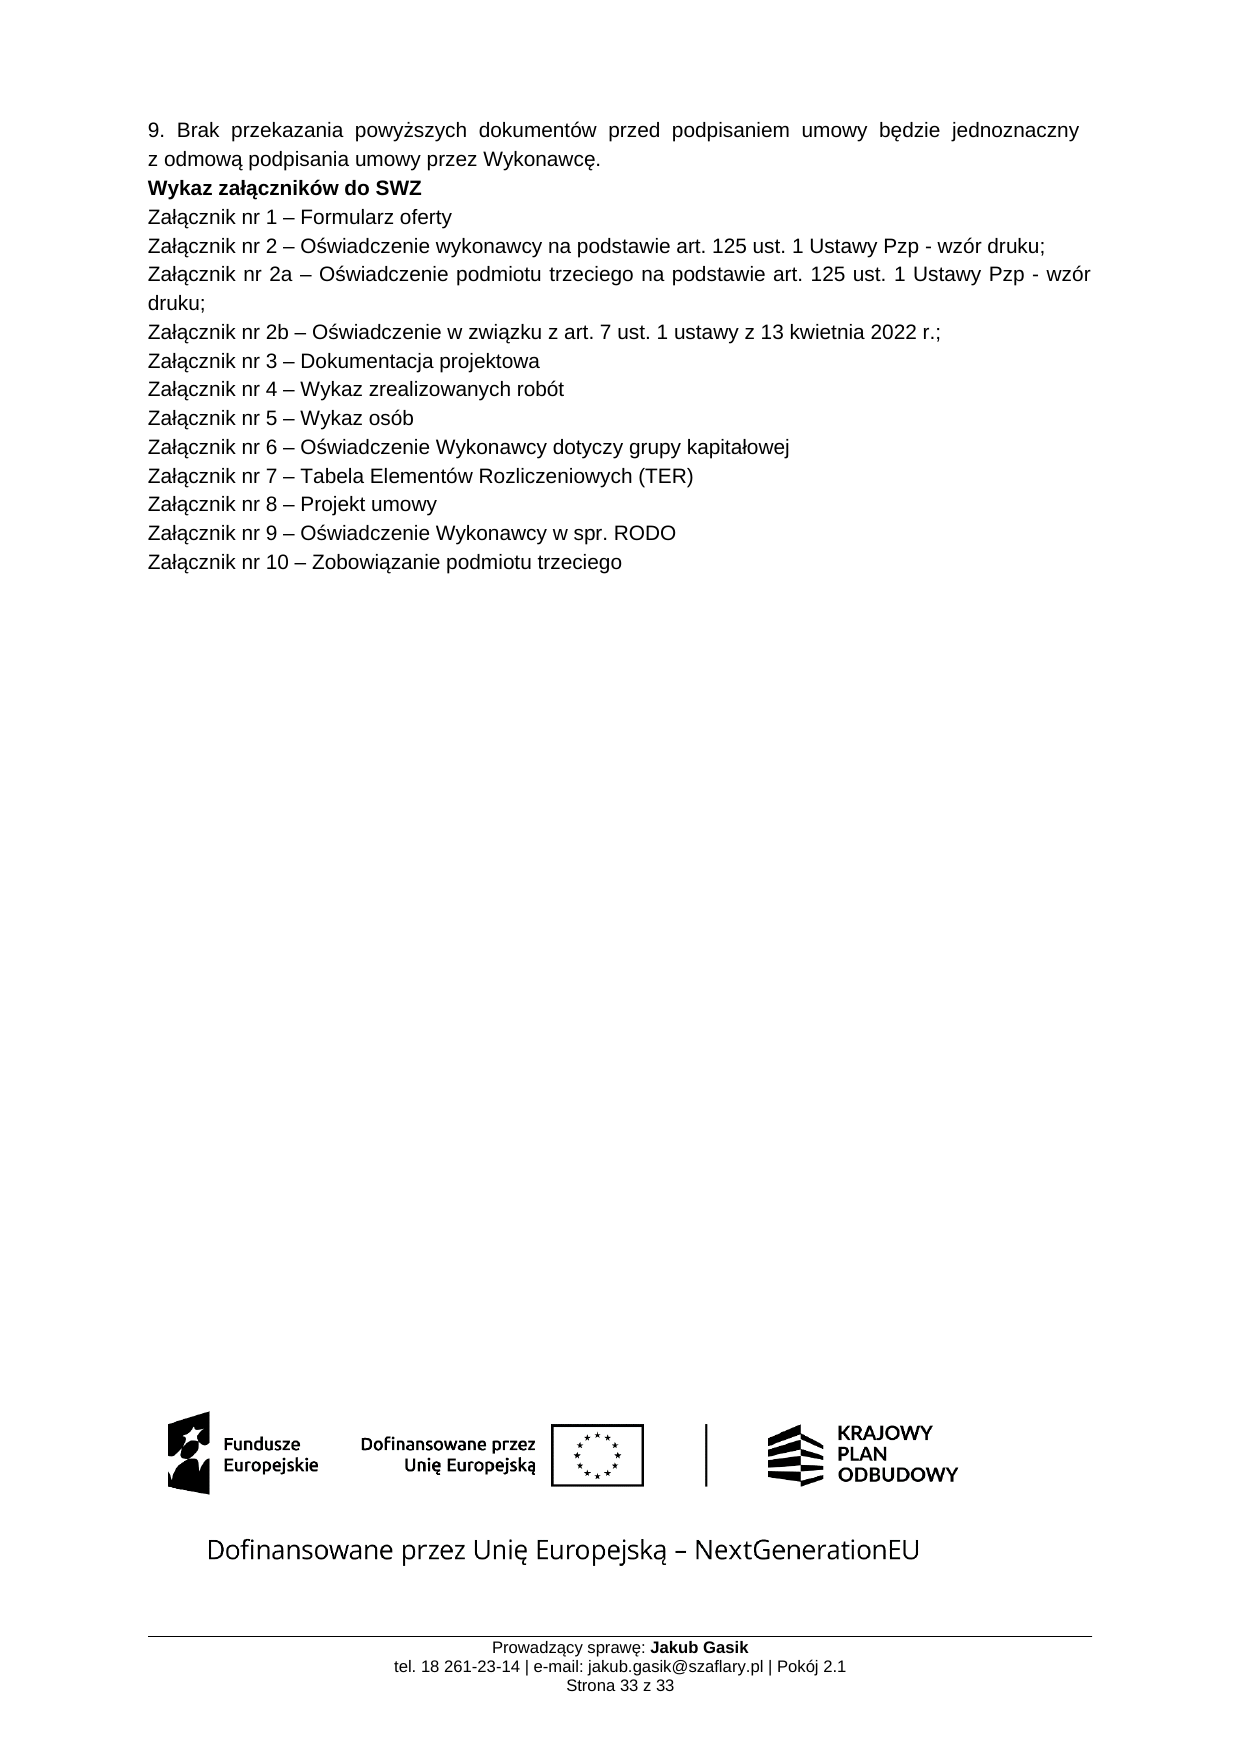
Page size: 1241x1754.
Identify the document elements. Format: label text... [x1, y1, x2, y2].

text Załącznik nr 1 – Formularz oferty [148, 205, 1092, 229]
text Załącznik nr 7 – Tabela Elementów Rozliczeniowych (TER) [148, 463, 1092, 487]
table_header Wykaz załączników do SWZ [136, 176, 1093, 205]
text Załącznik nr 6 – Oświadczenie Wykonawcy dotyczy grupy kapitałowej [148, 435, 1092, 459]
text 9. Brak przekazania powyższych dokumentów przed podpisaniem umowy będzie jednoznaczny z odmową podpisania umowy przez Wykonawcę. [148, 118, 1092, 171]
text Załącznik nr 10 – Zobowiązanie podmiotu trzeciego [148, 550, 1092, 574]
text Załącznik nr 3 – Dokumentacja projektowa [148, 348, 1092, 372]
text Załącznik nr 4 – Wykaz zrealizowanych robót [148, 377, 1092, 401]
text Załącznik nr 2 – Oświadczenie wykonawcy na podstawie art. 125 ust. 1 Ustawy Pzp - wzór druku; [148, 233, 1092, 257]
text Załącznik nr 2a – Oświadczenie podmiotu trzeciego na podstawie art. 125 ust. 1 Ustawy Pzp - wzór druku; [148, 262, 1092, 315]
text Załącznik nr 5 – Wykaz osób [148, 406, 1092, 430]
text Załącznik nr 9 – Oświadczenie Wykonawcy w spr. RODO [148, 521, 1092, 545]
picture [147, 1391, 978, 1586]
text Załącznik nr 2b – Oświadczenie w związku z art. 7 ust. 1 ustawy z 13 kwietnia 2022 r.; [148, 320, 1092, 344]
text Załącznik nr 8 – Projekt umowy [148, 492, 1092, 516]
